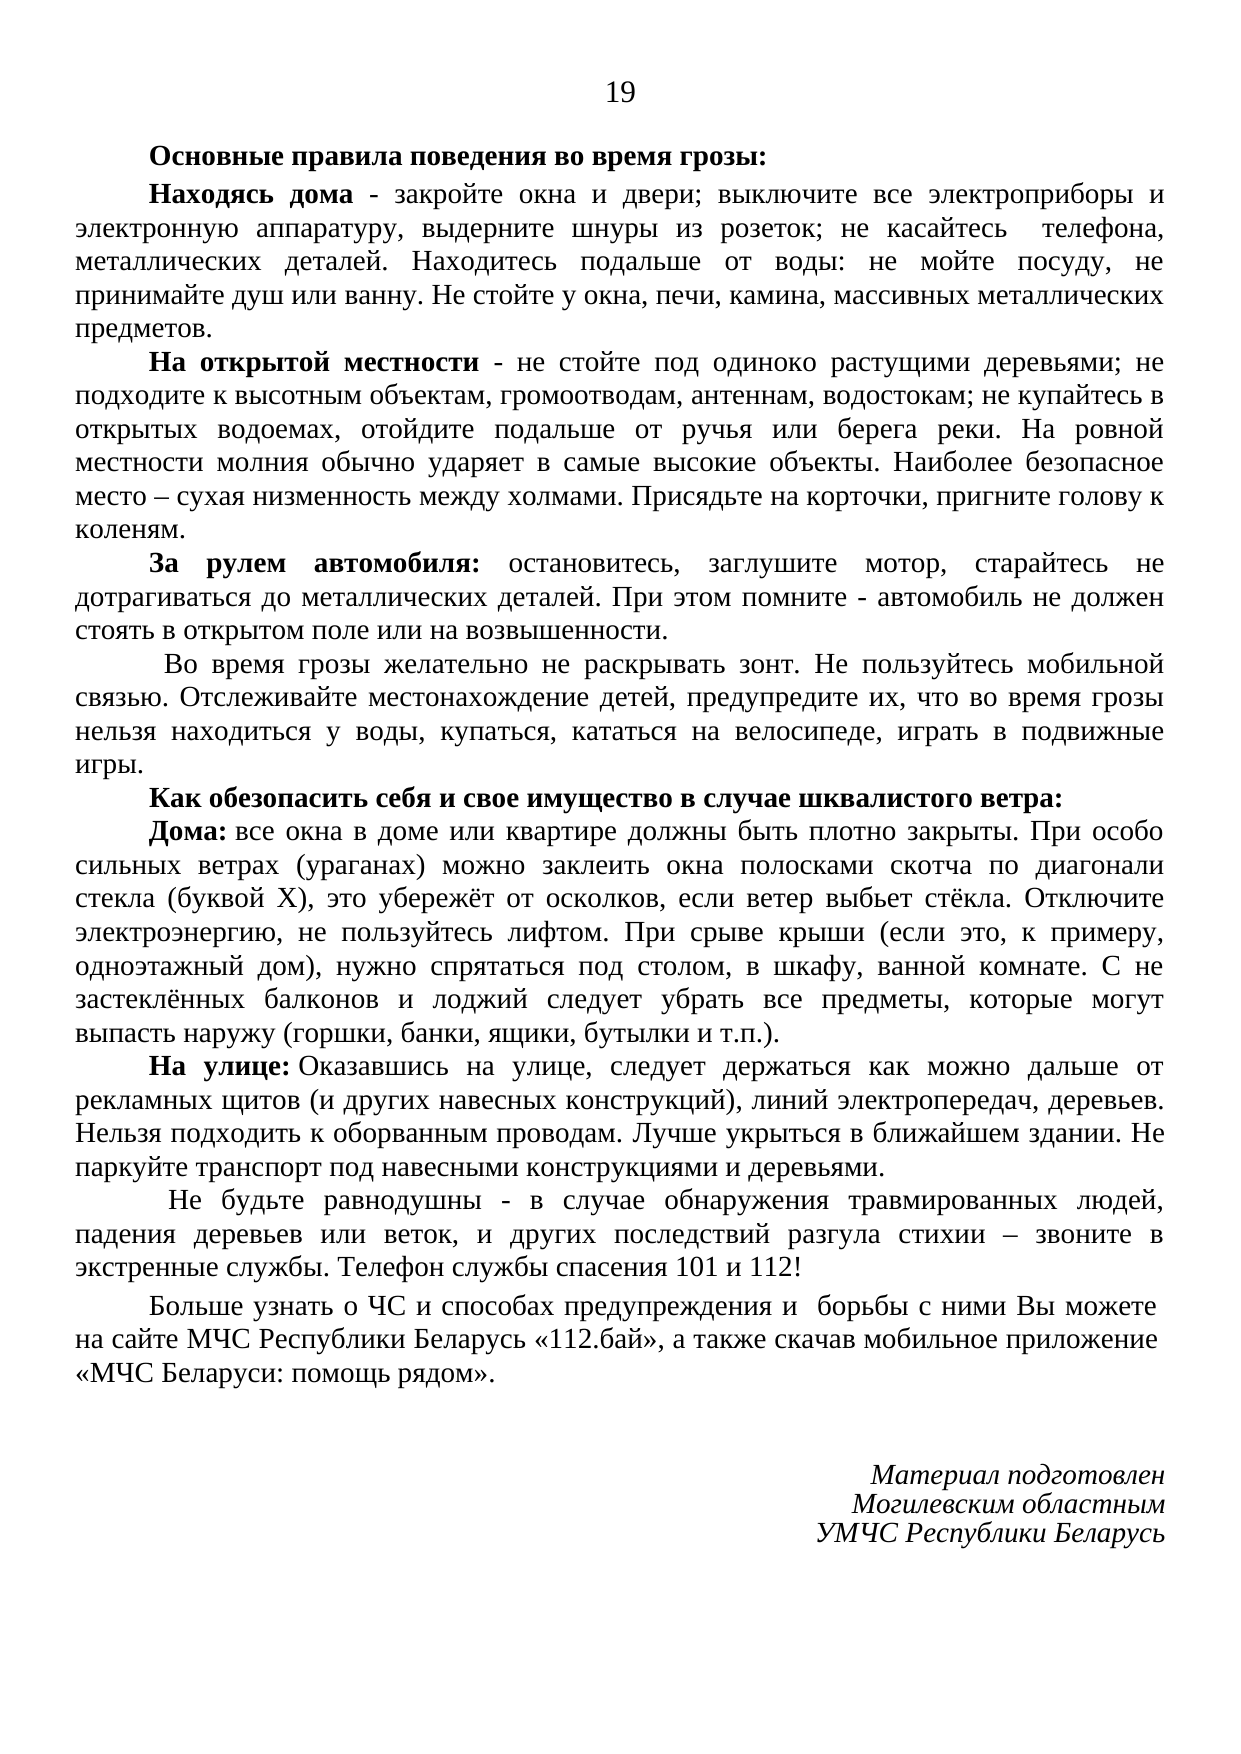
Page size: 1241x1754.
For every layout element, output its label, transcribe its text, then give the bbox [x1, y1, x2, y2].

text Находясь дома - закройте окна и двери; выключите все электроприборы и электронную аппаратуру, выдерните шнуры из розеток; не касайтесь телефона, металлических деталей. Находитесь подальше от воды: не мойте посуду, не принимайте душ или ванну. Не стойте у окна, печи, камина, массивных металлических предметов. [75, 176, 1165, 344]
text Как обезопасить себя и свое имущество в случае шквалистого ветра: [75, 780, 1165, 813]
text Во время грозы желательно не раскрывать зонт. Не пользуйтесь мобильной связью. Отслеживайте местонахождение детей, предупредите их, что во время грозы нельзя находиться у воды, купаться, кататься на велосипеде, играть в подвижные игры. [75, 646, 1165, 780]
text За рулем автомобиля: остановитесь, заглушите мотор, старайтесь не дотрагиваться до металлических деталей. При этом помните - автомобиль не должен стоять в открытом поле или на возвышенности. [75, 545, 1165, 646]
text Дома: все окна в доме или квартире должны быть плотно закрыты. При особо сильных ветрах (ураганах) можно заклеить окна полосками скотча по диагонали стекла (буквой Х), это убережёт от осколков, если ветер выбьет стёкла. Отключите электроэнергию, не пользуйтесь лифтом. При срыве крыши (если это, к примеру, одноэтажный дом), нужно спрятаться под столом, в шкафу, ванной комнате. С не застеклённых балконов и лоджий следует убрать все предметы, которые могут выпасть наружу (горшки, банки, ящики, бутылки и т.п.). [75, 813, 1165, 1048]
text Не будьте равнодушны - в случае обнаружения травмированных людей, падения деревьев или веток, и других последствий разгула стихии – звоните в экстренные службы. Телефон службы спасения 101 и 112! [75, 1182, 1165, 1283]
text Основные правила поведения во время грозы: [75, 138, 1159, 171]
text На открытой местности - не стойте под одиноко растущими деревьями; не подходите к высотным объектам, громоотводам, антеннам, водостокам; не купайтесь в открытых водоемах, отойдите подальше от ручья или берега реки. На ровной местности молния обычно ударяет в самые высокие объекты. Наиболее безопасное место – сухая низменность между холмами. Присядьте на корточки, пригните голову к коленям. [75, 344, 1165, 545]
text УМЧС Республики Беларусь [75, 1519, 1165, 1548]
text Материал подготовлен [75, 1461, 1165, 1490]
text Больше узнать о ЧС и способах предупреждения и борьбы с ними Вы можете на сайте МЧС Республики Беларусь «112.бай», а также скачав мобильное приложение «МЧС Беларуси: помощь рядом». [75, 1288, 1159, 1389]
text На улице: Оказавшись на улице, следует держаться как можно дальше от рекламных щитов (и других навесных конструкций), линий электропередач, деревьев. Нельзя подходить к оборванным проводам. Лучше укрыться в ближайшем здании. Не паркуйте транспорт под навесными конструкциями и деревьями. [75, 1048, 1165, 1182]
text Могилевским областным [75, 1490, 1165, 1519]
